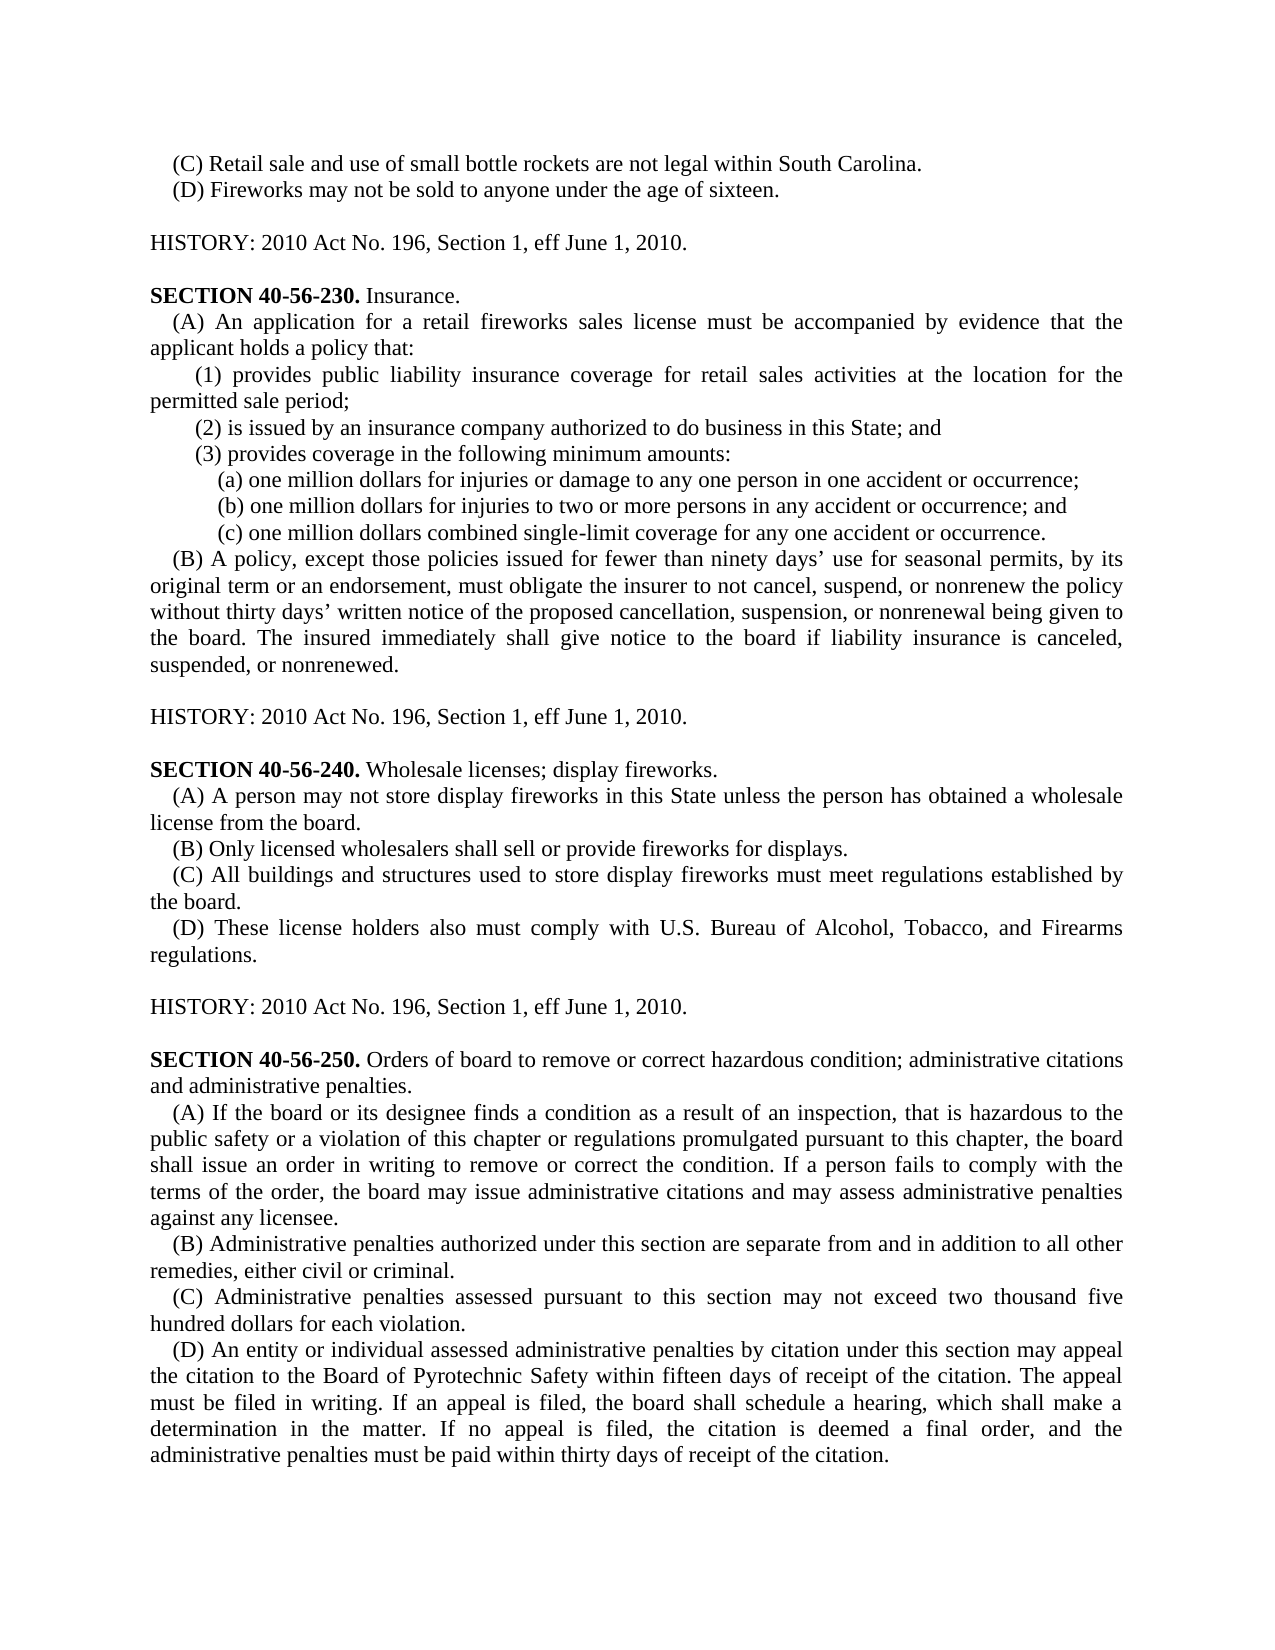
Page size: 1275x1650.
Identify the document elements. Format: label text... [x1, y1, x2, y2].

text (a) one million dollars for injuries or damage to any one person in one accident or occurrence; [150, 466, 1125, 493]
text (3) provides coverage in the following minimum amounts: [150, 440, 1125, 466]
text (B) A policy, except those policies issued for fewer than ninety days’ use for seasonal permits, by its original term or an endorsement, must obligate the insurer to not cancel, suspend, or nonrenew the policy without thirty days’ written notice of the proposed cancellation, suspension, or nonrenewal being given to the board. The insured immediately shall give notice to the board if liability insurance is canceled, suspended, or nonrenewed. [150, 545, 1125, 677]
text HISTORY: 2010 Act No. 196, Section 1, eff June 1, 2010. [150, 229, 1125, 255]
text (C) Retail sale and use of small bottle rockets are not legal within South Carolina. [150, 150, 1125, 176]
text HISTORY: 2010 Act No. 196, Section 1, eff June 1, 2010. [150, 993, 1125, 1020]
text (c) one million dollars combined single-limit coverage for any one accident or occurrence. [150, 519, 1125, 545]
text SECTION 40-56-240. Wholesale licenses; display fireworks. [150, 756, 1125, 782]
text (C) Administrative penalties assessed pursuant to this section may not exceed two thousand five hundred dollars for each violation. [150, 1283, 1125, 1336]
text SECTION 40-56-250. Orders of board to remove or correct hazardous condition; administrative citations and administrative penalties. [150, 1046, 1125, 1099]
text HISTORY: 2010 Act No. 196, Section 1, eff June 1, 2010. [150, 703, 1125, 730]
text (D) Fireworks may not be sold to anyone under the age of sixteen. [150, 176, 1125, 203]
text (b) one million dollars for injuries to two or more persons in any accident or occurrence; and [150, 493, 1125, 519]
text SECTION 40-56-230. Insurance. [150, 282, 1125, 308]
text (D) These license holders also must comply with U.S. Bureau of Alcohol, Tobacco, and Firearms regulations. [150, 914, 1125, 967]
text (D) An entity or individual assessed administrative penalties by citation under this section may appeal the citation to the Board of Pyrotechnic Safety within fifteen days of receipt of the citation. The appeal must be filed in writing. If an appeal is filed, the board shall schedule a hearing, which shall make a determination in the matter. If no appeal is filed, the citation is deemed a final order, and the administrative penalties must be paid within thirty days of receipt of the citation. [150, 1336, 1125, 1468]
text (B) Only licensed wholesalers shall sell or provide fireworks for displays. [150, 835, 1125, 862]
text (A) If the board or its designee finds a condition as a result of an inspection, that is hazardous to the public safety or a violation of this chapter or regulations promulgated pursuant to this chapter, the board shall issue an order in writing to remove or correct the condition. If a person fails to comply with the terms of the order, the board may issue administrative citations and may assess administrative penalties against any licensee. [150, 1099, 1125, 1231]
text (2) is issued by an insurance company authorized to do business in this State; and [150, 413, 1125, 440]
text (C) All buildings and structures used to store display fireworks must meet regulations established by the board. [150, 862, 1125, 914]
text (A) A person may not store display fireworks in this State unless the person has obtained a wholesale license from the board. [150, 782, 1125, 835]
text (A) An application for a retail fireworks sales license must be accompanied by evidence that the applicant holds a policy that: [150, 308, 1125, 361]
text (1) provides public liability insurance coverage for retail sales activities at the location for the permitted sale period; [150, 361, 1125, 413]
text (B) Administrative penalties authorized under this section are separate from and in addition to all other remedies, either civil or criminal. [150, 1231, 1125, 1283]
